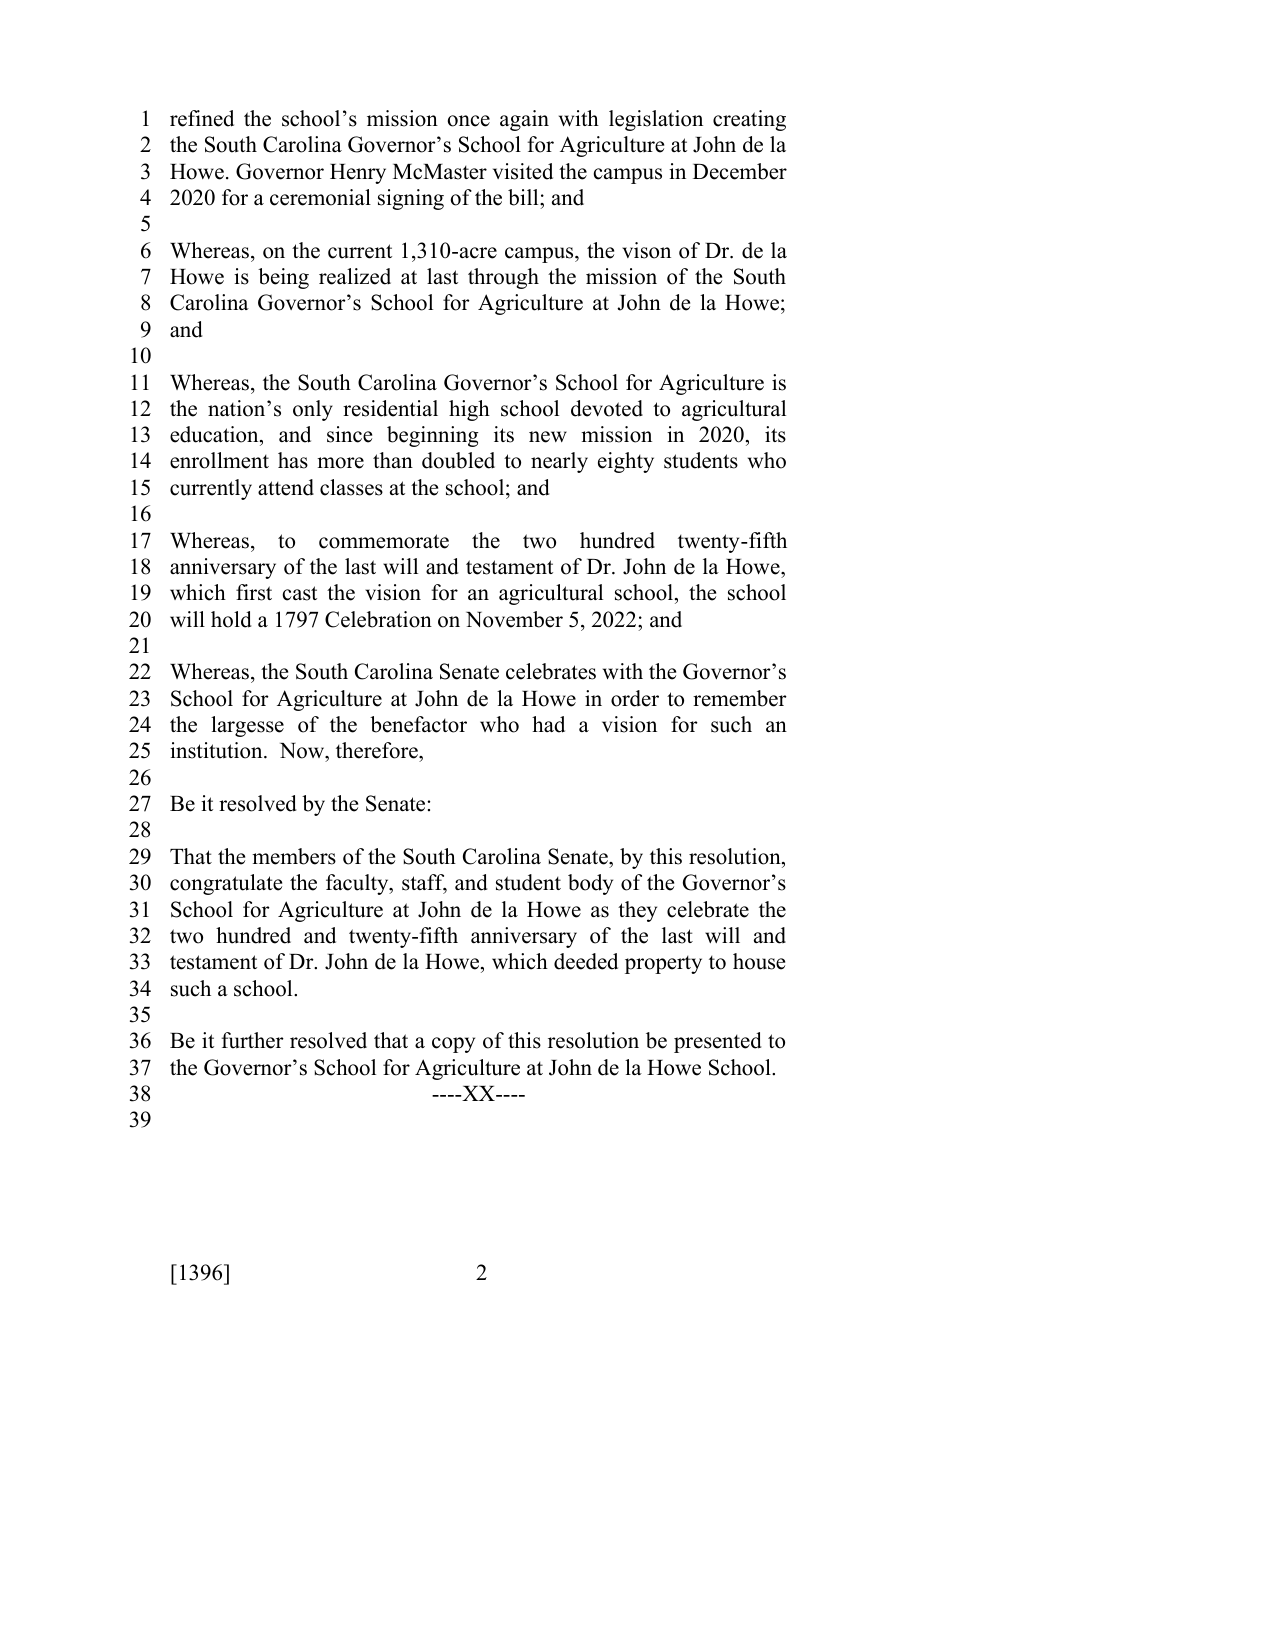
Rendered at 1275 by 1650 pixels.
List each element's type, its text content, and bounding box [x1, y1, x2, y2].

text ----XX---- [169, 1080, 787, 1106]
text Whereas, on the current 1,310-acre campus, the vison of Dr. de la Howe is being realized at last through the mission of the South Carolina Governor’s School for Agriculture at John de la Howe; and [169, 237, 787, 342]
text Be it resolved by the Senate: [169, 790, 787, 817]
text Whereas, the South Carolina Senate celebrates with the Governor’s School for Agriculture at John de la Howe in order to remember the largesse of the benefactor who had a vision for such an institution. Now, therefore, [169, 658, 787, 764]
text Be it further resolved that a copy of this resolution be presented to the Governor’s School for Agriculture at John de la Howe School. [169, 1027, 787, 1080]
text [169, 105, 787, 210]
text Whereas, to commemorate the two hundred twenty-fifth anniversary of the last will and testament of Dr. John de la Howe, which first cast the vision for an agricultural school, the school will hold a 1797 Celebration on November 5, 2022; and [169, 527, 787, 632]
text Whereas, the South Carolina Governor’s School for Agriculture is the nation’s only residential high school devoted to agricultural education, and since beginning its new mission in 2020, its enrollment has more than doubled to nearly eighty students who currently attend classes at the school; and [169, 368, 787, 500]
text That the members of the South Carolina Senate, by this resolution, congratulate the faculty, staff, and student body of the Governor’s School for Agriculture at John de la Howe as they celebrate the two hundred and twenty-fifth anniversary of the last will and testament of Dr. John de la Howe, which deeded property to house such a school. [169, 843, 787, 1001]
